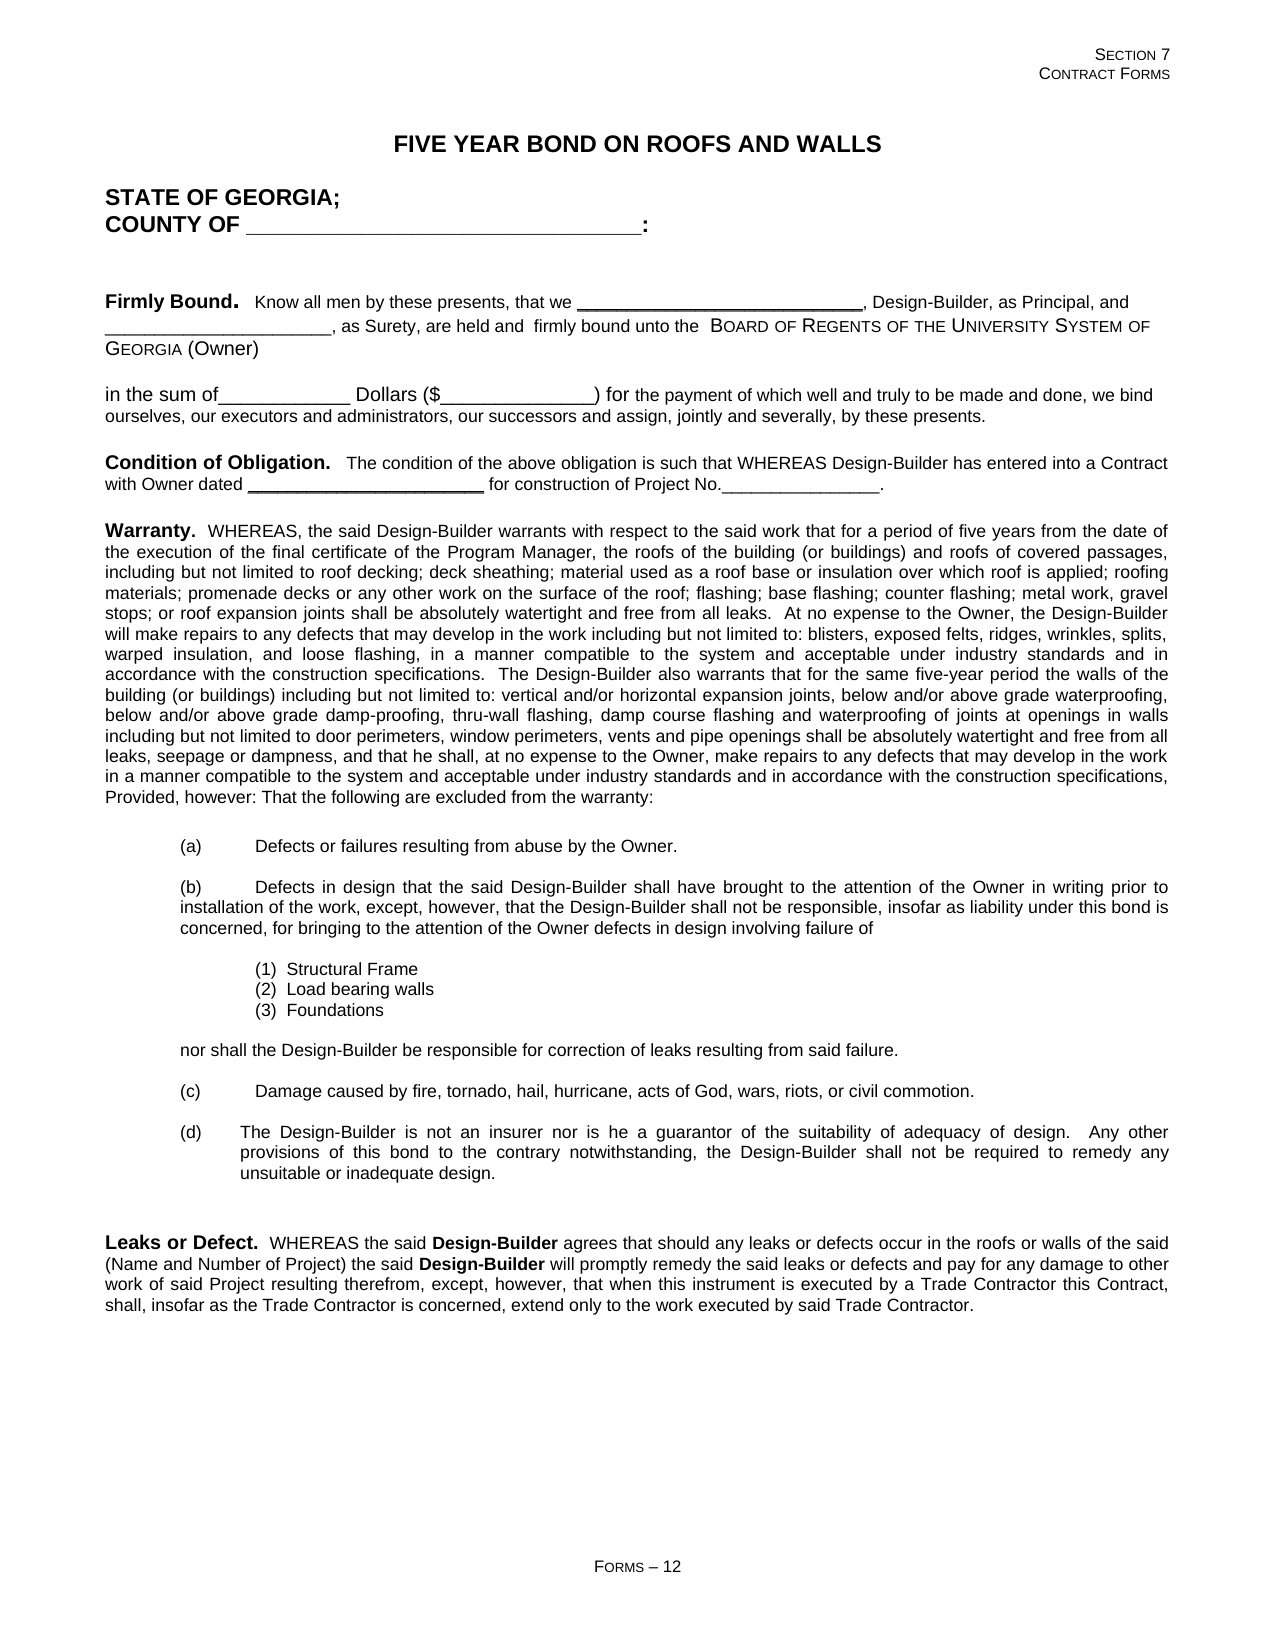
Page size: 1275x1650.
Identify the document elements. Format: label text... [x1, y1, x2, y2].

subtitle FIVE YEAR BOND ON ROOFS AND WALLS [105, 130, 1170, 158]
text (1) Structural Frame [255, 958, 1170, 979]
text in the sum of____________ Dollars ($______________) for the payment of which well and truly to be made and done, we bind ourselves, our executors and administrators, our successors and assign, jointly and severally, by these presents. [105, 383, 1170, 426]
text (3) Foundations [255, 999, 1170, 1020]
text (d) The Design-Builder is not an insurer nor is he a guarantor of the suitability of adequacy of design. Any other provisions of this bond to the contrary notwithstanding, the Design-Builder shall not be required to remedy any unsuitable or inadequate design. [180, 1122, 1170, 1183]
text (b) Defects in design that the said Design-Builder shall have brought to the attention of the Owner in writing prior to installation of the work, except, however, that the Design-Builder shall not be responsible, insofar as liability under this bond is concerned, for bringing to the attention of the Owner defects in design involving failure of [180, 877, 1170, 938]
text COUNTY OF _______________________________: [105, 211, 1170, 237]
subtitle Warranty. WHEREAS, the said Design-Builder warrants with respect to the said work that for a period of five years from the date of the execution of the final certificate of the Program Manager, the roofs of the building (or buildings) and roofs of covered passages, including but not limited to roof decking; deck sheathing; material used as a roof base or insulation over which roof is applied; roofing materials; promenade decks or any other work on the surface of the roof; flashing; base flashing; counter flashing; metal work, gravel stops; or roof expansion joints shall be absolutely watertight and free from all leaks. At no expense to the Owner, the Design-Builder will make repairs to any defects that may develop in the work including but not limited to: blisters, exposed felts, ridges, wrinkles, splits, warped insulation, and loose flashing, in a manner compatible to the system and acceptable under industry standards and in accordance with the construction specifications. The Design-Builder also warrants that for the same five-year period the walls of the building (or buildings) including but not limited to: vertical and/or horizontal expansion joints, below and/or above grade waterproofing, below and/or above grade damp-proofing, thru-wall flashing, damp course flashing and waterproofing of joints at openings in walls including but not limited to door perimeters, window perimeters, vents and pipe openings shall be absolutely watertight and free from all leaks, seepage or dampness, and that he shall, at no expense to the Owner, make repairs to any defects that may develop in the work in a manner compatible to the system and acceptable under industry standards and in accordance with the construction specifications, Provided, however: That the following are excluded from the warranty: [105, 519, 1170, 807]
text (c) Damage caused by fire, tornado, hail, hurricane, acts of God, wars, riots, or civil commotion. [180, 1081, 1170, 1101]
text (2) Load bearing walls [255, 979, 1170, 999]
text (a) Defects or failures resulting from abuse by the Owner. [105, 836, 1170, 856]
subtitle Condition of Obligation. The condition of the above obligation is such that WHEREAS Design-Builder has entered into a Contract with Owner dated ________________________ for construction of Project No.________________. [105, 451, 1170, 494]
subtitle Leaks or Defect. WHEREAS the said Design-Builder agrees that should any leaks or defects occur in the roofs or walls of the said (Name and Number of Project) the said Design-Builder will promptly remedy the said leaks or defects and pay for any damage to other work of said Project resulting therefrom, except, however, that when this instrument is executed by a Trade Contractor this Contract, shall, insofar as the Trade Contractor is concerned, extend only to the work executed by said Trade Contractor. [105, 1231, 1170, 1315]
text Firmly Bound. Know all men by these presents, that we _____________________________, Design-Builder, as Principal, and _______________________, as Surety, are held and firmly bound unto the Board of Regents of the University System of Georgia (Owner) [105, 284, 1170, 359]
text STATE OF ; [105, 184, 1170, 211]
text nor shall the Design-Builder be responsible for correction of leaks resulting from said failure. [180, 1040, 1170, 1061]
